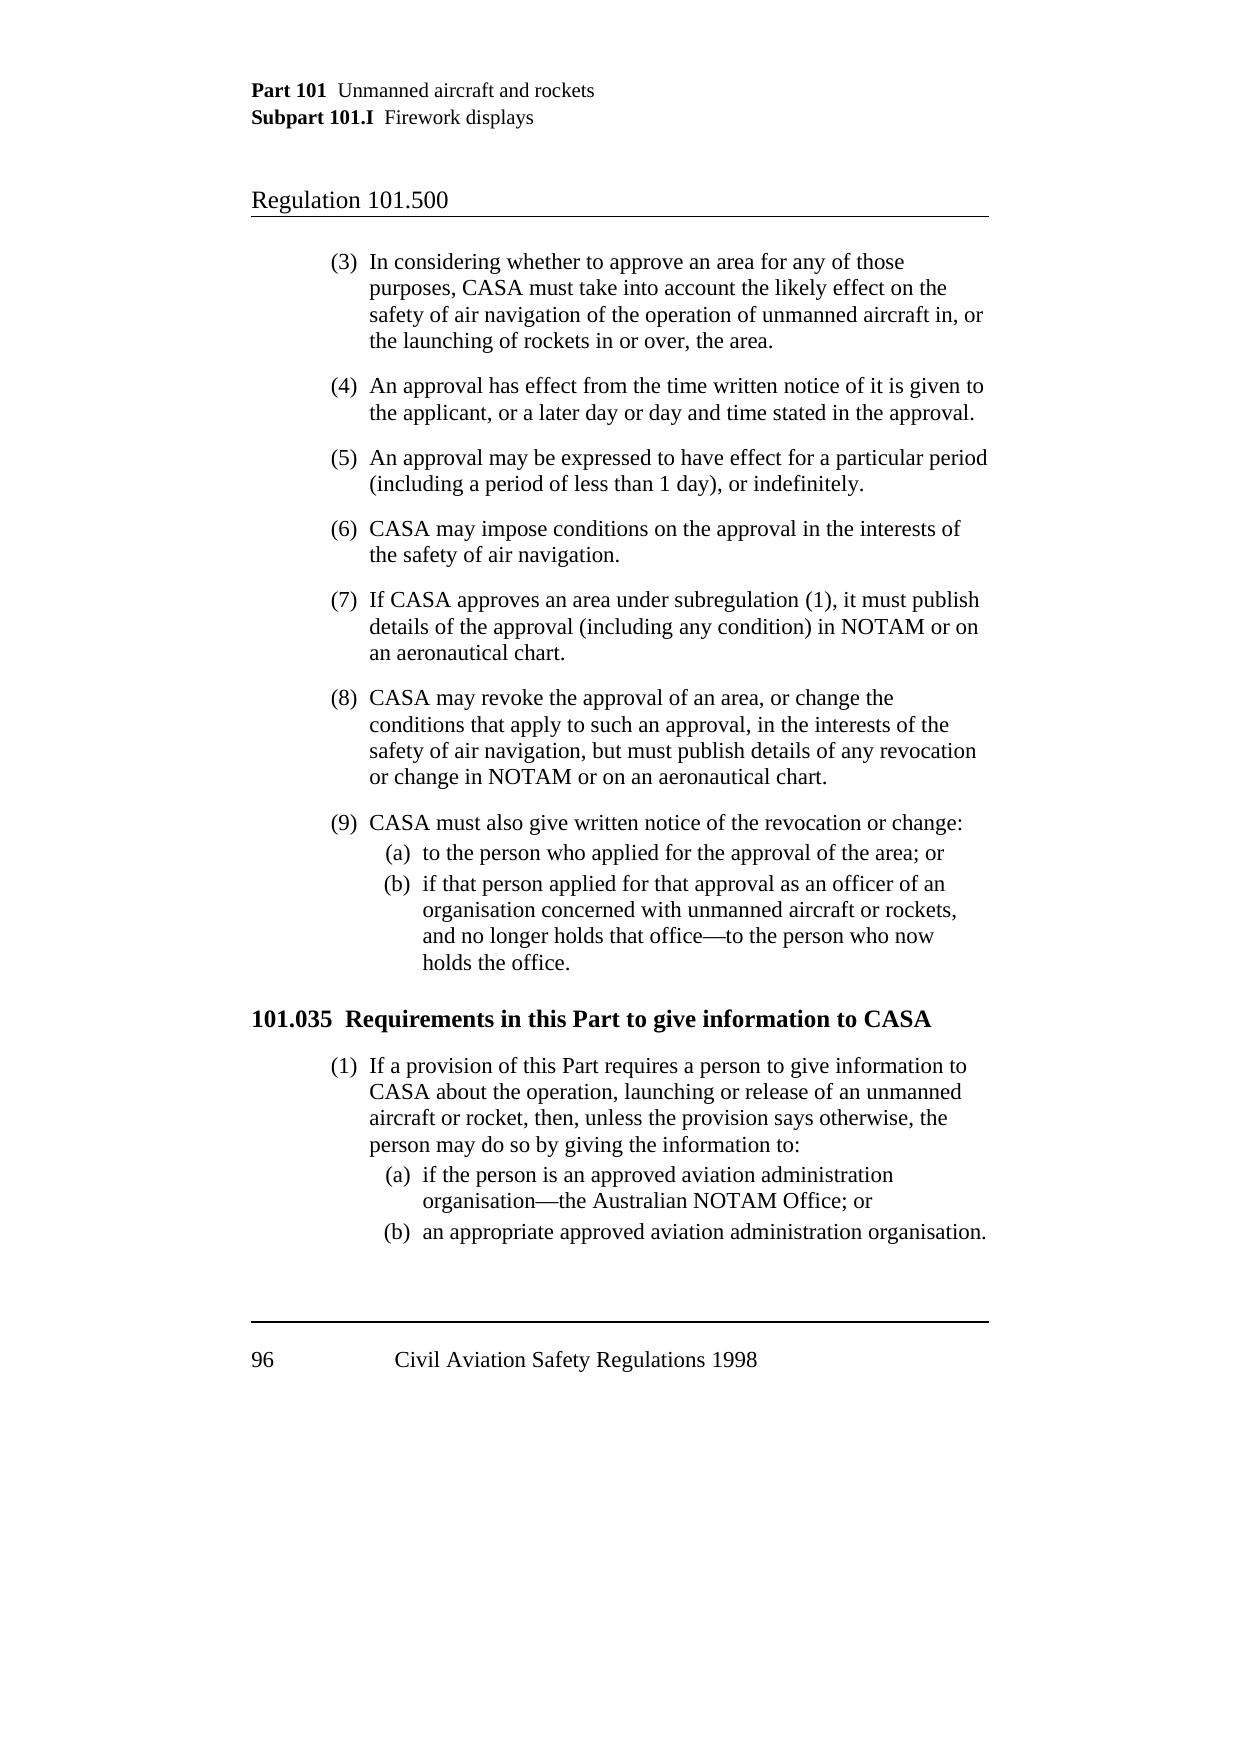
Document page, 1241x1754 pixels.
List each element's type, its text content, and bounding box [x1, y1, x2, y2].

text (6) CASA may impose conditions on the approval in the interests of the safety of air navigation. [251, 515, 989, 568]
text (9) CASA must also give written notice of the revocation or change: [251, 808, 989, 835]
text (1) If a provision of this Part requires a person to give information to CASA about the operation, launching or release of an unmanned aircraft or rocket, then, unless the provision says otherwise, the person may do so by giving the information to: [251, 1052, 989, 1157]
text (b) if that person applied for that approval as an officer of an organisation concerned with unmanned aircraft or rockets, and no longer holds that office—to the person who now holds the office. [251, 869, 989, 975]
text (5) An approval may be expressed to have effect for a particular period (including a period of less than 1 day), or indefinitely. [251, 444, 989, 496]
text (b) an appropriate approved aviation administration organisation. [251, 1218, 989, 1244]
text (7) If CASA approves an area under subregulation (1), it must publish details of the approval (including any condition) in NOTAM or on an aeronautical chart. [251, 587, 989, 666]
text (3) In considering whether to approve an area for any of those purposes, CASA must take into account the likely effect on the safety of air navigation of the operation of unmanned aircraft in, or the launching of rockets in or over, the area. [251, 248, 989, 353]
text (4) An approval has effect from the time written notice of it is given to the applicant, or a later day or day and time stated in the approval. [251, 372, 989, 425]
text (a) to the person who applied for the approval of the area; or [251, 839, 989, 865]
text (8) CASA may revoke the approval of an area, or change the conditions that apply to such an approval, in the interests of the safety of air navigation, but must publish details of any revocation or change in NOTAM or on an aeronautical chart. [251, 684, 989, 790]
text 101.035 Requirements in this Part to give information to CASA [251, 1004, 989, 1033]
text (a) if the person is an approved aviation administration organisation—the Australian NOTAM Office; or [251, 1161, 989, 1214]
